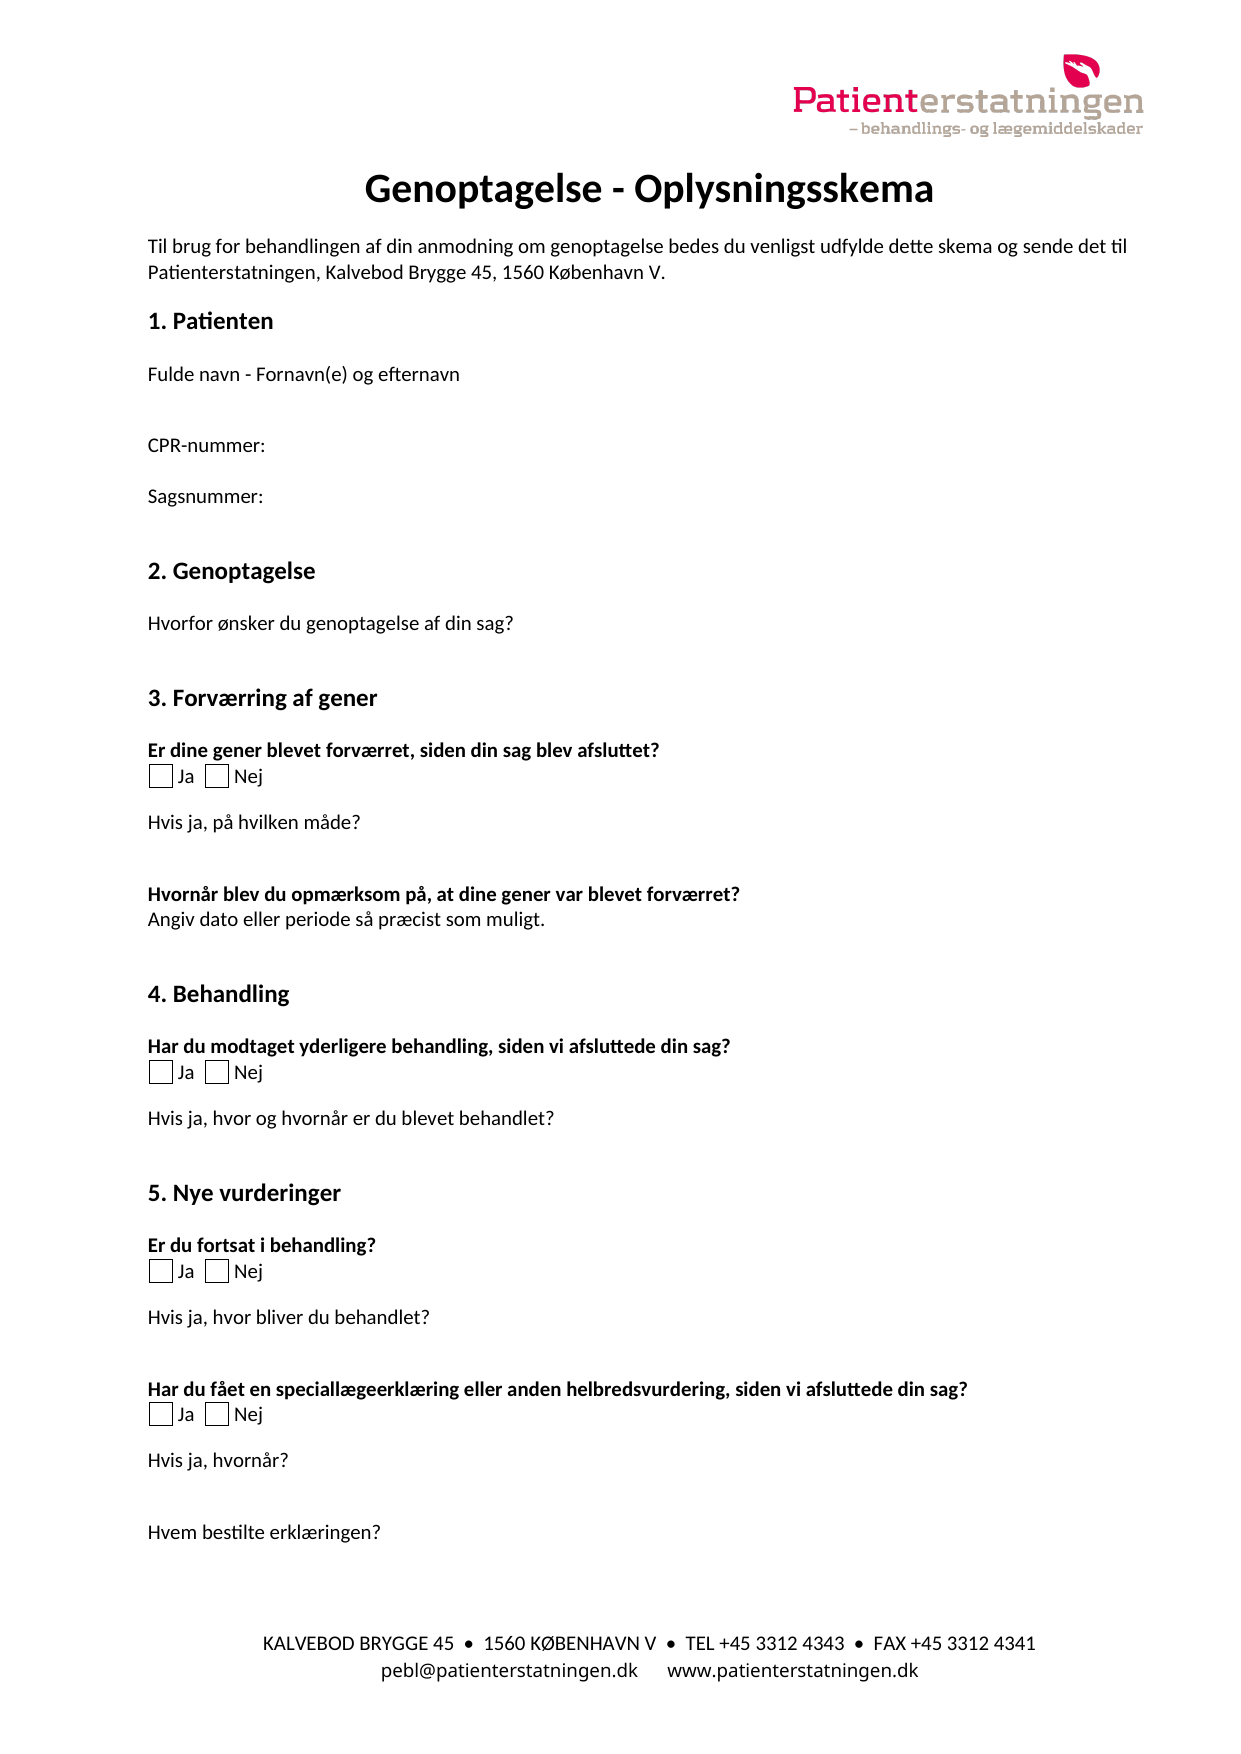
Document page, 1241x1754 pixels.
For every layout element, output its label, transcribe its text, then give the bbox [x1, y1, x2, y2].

text Ja Nej [148, 1401, 1152, 1427]
subtitle Genoptagelse - Oplysningsskema [148, 162, 1152, 213]
text Ja Nej [148, 763, 1152, 788]
subtitle Hvornår blev du opmærksom på, at dine gener var blevet forværret? [148, 881, 1152, 906]
text Hvem bestilte erklæringen? [148, 1519, 1152, 1544]
text CPR-nummer: [148, 432, 1152, 458]
picture [793, 53, 1144, 137]
text Fulde navn - Fornavn(e) og efternavn [148, 361, 1152, 386]
text Hvis ja, hvornår? [148, 1447, 1152, 1473]
text Ja Nej [148, 1059, 1152, 1084]
subtitle Er du fortsat i behandling? [148, 1232, 1152, 1258]
subtitle Har du modtaget yderligere behandling, siden vi afsluttede din sag? [148, 1033, 1152, 1059]
text Hvis ja, hvor bliver du behandlet? [148, 1304, 1152, 1329]
subtitle Har du fået en speciallægeerklæring eller anden helbredsvurdering, siden vi afsluttede din sag? [148, 1376, 1152, 1401]
subtitle Er dine gener blevet forværret, siden din sag blev afsluttet? [148, 738, 1152, 763]
text Sagsnummer: [148, 483, 1152, 509]
subtitle 5. Nye vurderinger [148, 1177, 1152, 1207]
text Hvis ja, på hvilken måde? [148, 809, 1152, 835]
subtitle 1. Patienten [148, 305, 1152, 336]
subtitle 2. Genoptagelse [148, 555, 1152, 585]
text Hvorfor ønsker du genoptagelse af din sag? [148, 610, 1152, 636]
subtitle 3. Forværring af gener [148, 682, 1152, 713]
text Angiv dato eller periode så præcist som muligt. [148, 906, 1152, 932]
subtitle 4. Behandling [148, 978, 1152, 1008]
text Ja Nej [148, 1258, 1152, 1283]
text Hvis ja, hvor og hvornår er du blevet behandlet? [148, 1105, 1152, 1131]
text Til brug for behandlingen af din anmodning om genoptagelse bedes du venligst udfylde dette skema og sende det til Patienterstatningen, Kalvebod Brygge 45, 1560 København V. [148, 233, 1152, 284]
